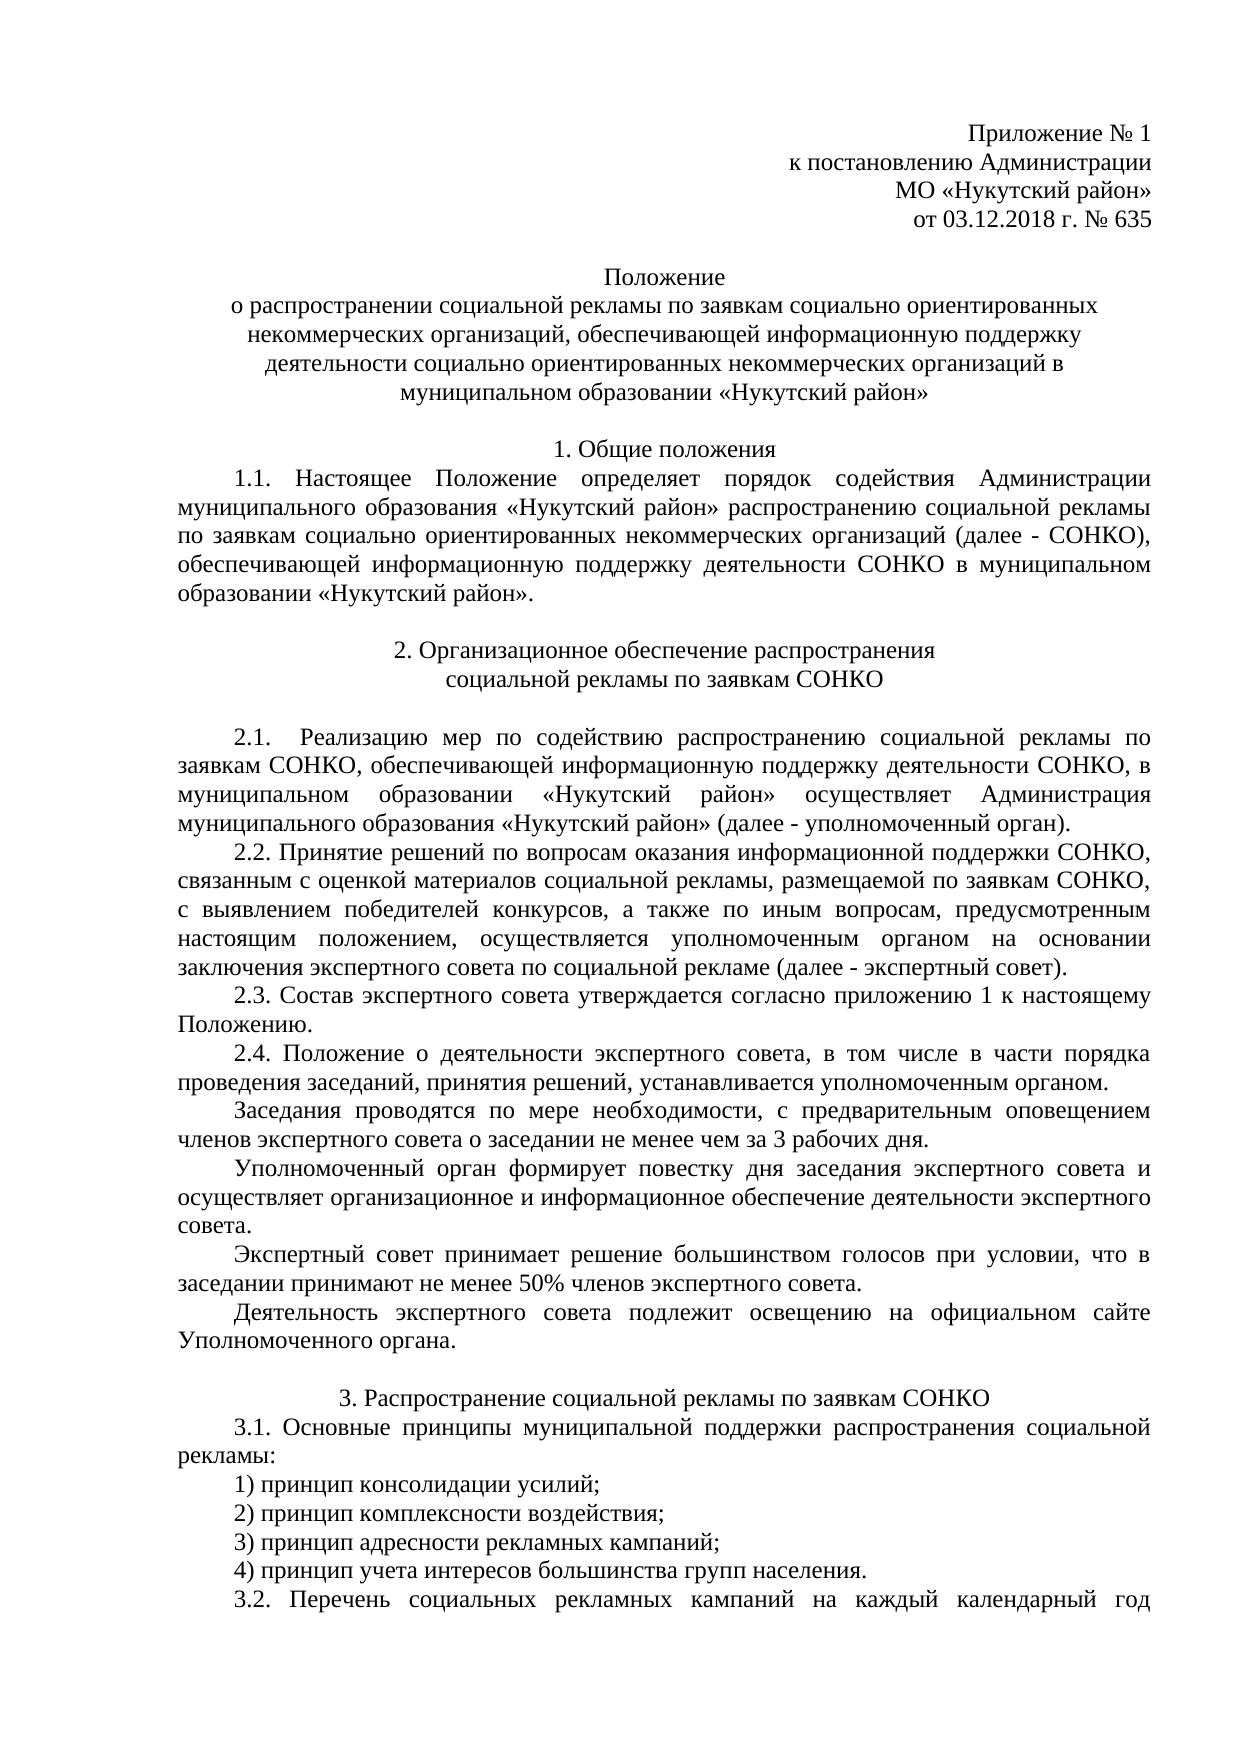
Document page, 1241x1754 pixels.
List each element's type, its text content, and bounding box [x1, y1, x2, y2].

text 3) принцип адресности рекламных кампаний; [177, 1527, 1152, 1556]
text от 03.12.2018 г. № 635 [177, 204, 1152, 233]
text Экспертный совет принимает решение большинством голосов при условии, что в заседании принимают не менее 50% членов экспертного совета. [177, 1239, 1152, 1297]
text 1) принцип консолидации усилий; [177, 1469, 1152, 1498]
text 2.2. Принятие решений по вопросам оказания информационной поддержки СОНКО, связанным с оценкой материалов социальной рекламы, размещаемой по заявкам СОНКО, с выявлением победителей конкурсов, а также по иным вопросам, предусмотренным настоящим положением, осуществляется уполномоченным органом на основании заключения экспертного совета по социальной рекламе (далее - экспертный совет). [177, 837, 1152, 981]
text Деятельность экспертного совета подлежит освещению на официальном сайте Уполномоченного органа. [177, 1297, 1152, 1354]
text 1.1. Настоящее Положение определяет порядок содействия Администрации муниципального образования «Нукутский район» распространению социальной рекламы по заявкам социально ориентированных некоммерческих организаций (далее - СОНКО), обеспечивающей информационную поддержку деятельности СОНКО в муниципальном образовании «Нукутский район». [177, 463, 1152, 607]
text Уполномоченный орган формирует повестку дня заседания экспертного совета и осуществляет организационное и информационное обеспечение деятельности экспертного совета. [177, 1153, 1152, 1239]
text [177, 1584, 1152, 1613]
text 4) принцип учета интересов большинства групп населения. [177, 1556, 1152, 1584]
text 2) принцип комплексности воздействия; [177, 1498, 1152, 1527]
text о распространении социальной рекламы по заявкам социально ориентированных некоммерческих организаций, обеспечивающей информационную поддержку деятельности социально ориентированных некоммерческих организаций в муниципальном образовании «Нукутский район» [177, 291, 1152, 406]
text 2.4. Положение о деятельности экспертного совета, в том числе в части порядка проведения заседаний, принятия решений, устанавливается уполномоченным органом. [177, 1038, 1152, 1096]
text Положение [177, 262, 1152, 291]
text 2. Организационное обеспечение распространения [177, 636, 1152, 664]
text Заседания проводятся по мере необходимости, с предварительным оповещением членов экспертного совета о заседании не менее чем за 3 рабочих дня. [177, 1096, 1152, 1153]
text 2.1. Реализацию мер по содействию распространению социальной рекламы по заявкам СОНКО, обеспечивающей информационную поддержку деятельности СОНКО, в муниципальном образовании «Нукутский район» осуществляет Администрация муниципального образования «Нукутский район» (далее - уполномоченный орган). [177, 722, 1152, 837]
text 3.1. Основные принципы муниципальной поддержки распространения социальной рекламы: [177, 1412, 1152, 1469]
text к постановлению Администрации [177, 147, 1152, 176]
text МО «Нукутский район» [177, 176, 1152, 204]
text социальной рекламы по заявкам СОНКО [177, 664, 1152, 693]
text 2.3. Состав экспертного совета утверждается согласно приложению 1 к настоящему Положению. [177, 981, 1152, 1038]
text Приложение № 1 [177, 118, 1152, 147]
text 1. Общие положения [177, 434, 1152, 463]
text 3. Распространение социальной рекламы по заявкам СОНКО [177, 1383, 1152, 1412]
